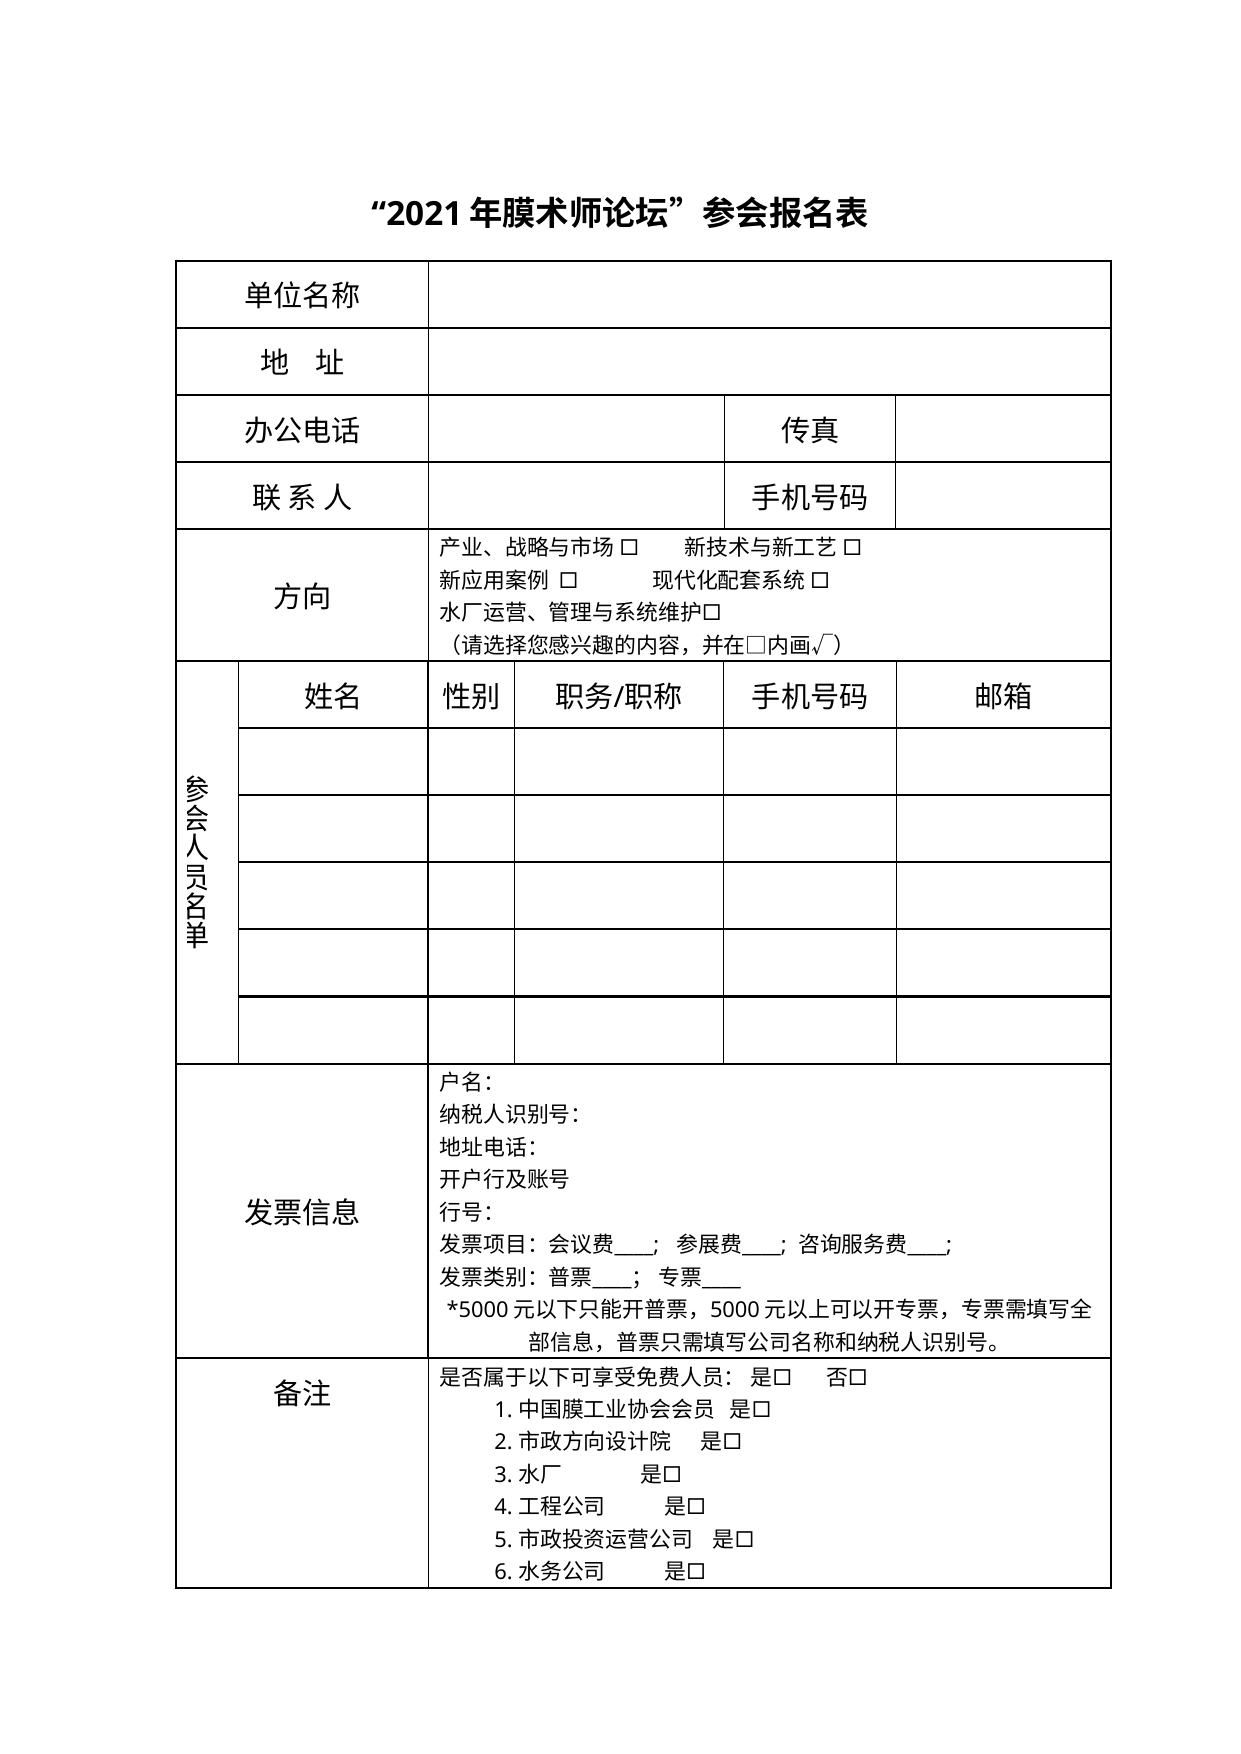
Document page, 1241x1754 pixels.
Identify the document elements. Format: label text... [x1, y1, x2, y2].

table_cell [429, 329, 1110, 394]
table_cell [724, 998, 896, 1062]
table_cell [515, 729, 723, 794]
table_cell 性别 [429, 662, 514, 727]
table_cell 联 系 人 [177, 463, 428, 528]
table_cell 传真 [725, 396, 895, 461]
table_cell [429, 930, 514, 995]
table_cell [724, 796, 896, 861]
table_cell 邮箱 [897, 662, 1110, 727]
table_cell 发票信息 [177, 1065, 427, 1357]
table_cell [724, 930, 896, 995]
table_cell [515, 930, 723, 995]
table_cell [896, 463, 1110, 528]
table_cell 方向 [177, 530, 428, 660]
table_cell [897, 930, 1110, 995]
table_cell [239, 998, 427, 1062]
table_cell 姓名 [239, 662, 427, 727]
table_cell [239, 930, 427, 995]
table_cell [429, 998, 514, 1062]
table_header 单位名称 [177, 262, 428, 327]
table_cell [515, 796, 723, 861]
table_cell [239, 863, 427, 928]
table_cell 手机号码 [725, 463, 895, 528]
table_cell [239, 796, 427, 861]
table_cell [429, 863, 514, 928]
table_cell [724, 729, 896, 794]
table_cell [429, 396, 724, 461]
table_cell 办公电话 [177, 396, 428, 461]
table_cell 手机号码 [724, 662, 896, 727]
table_cell 职务/职称 [515, 662, 723, 727]
table_cell 参会人员名单 [177, 662, 238, 1062]
table_cell 户名： 纳税人识别号： 地址电话： 开户行及账号 行号： 发票项目：会议费____; 参展费____; 咨询服务费____; 发票类别：普票____； 专票____ *5000元以下只能开普票，5000元以上可以开专票，专票需填写全部信息，普票只需填写公司名称和纳税人识别号。 [429, 1065, 1110, 1357]
table_cell [897, 863, 1110, 928]
table_cell [896, 396, 1110, 461]
text “2021年膜术师论坛”参会报名表 [187, 178, 1053, 243]
table_cell [239, 729, 427, 794]
table_cell [429, 729, 514, 794]
table_cell [897, 998, 1110, 1062]
table_cell 备注 [177, 1359, 428, 1587]
table_cell [724, 863, 896, 928]
table_cell [515, 998, 723, 1062]
table_header [429, 262, 1110, 327]
table_cell 产业、战略与市场 新技术与新工艺 新应用案例 现代化配套系统 水厂运营、管理与系统维护 （请选择您感兴趣的内容，并在□内画√） [429, 530, 1110, 660]
table_cell [897, 729, 1110, 794]
table_cell [897, 796, 1110, 861]
table_cell [429, 796, 514, 861]
table_cell 地 址 [177, 329, 428, 394]
table_cell [515, 863, 723, 928]
table_cell [429, 463, 724, 528]
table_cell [429, 1359, 1110, 1587]
